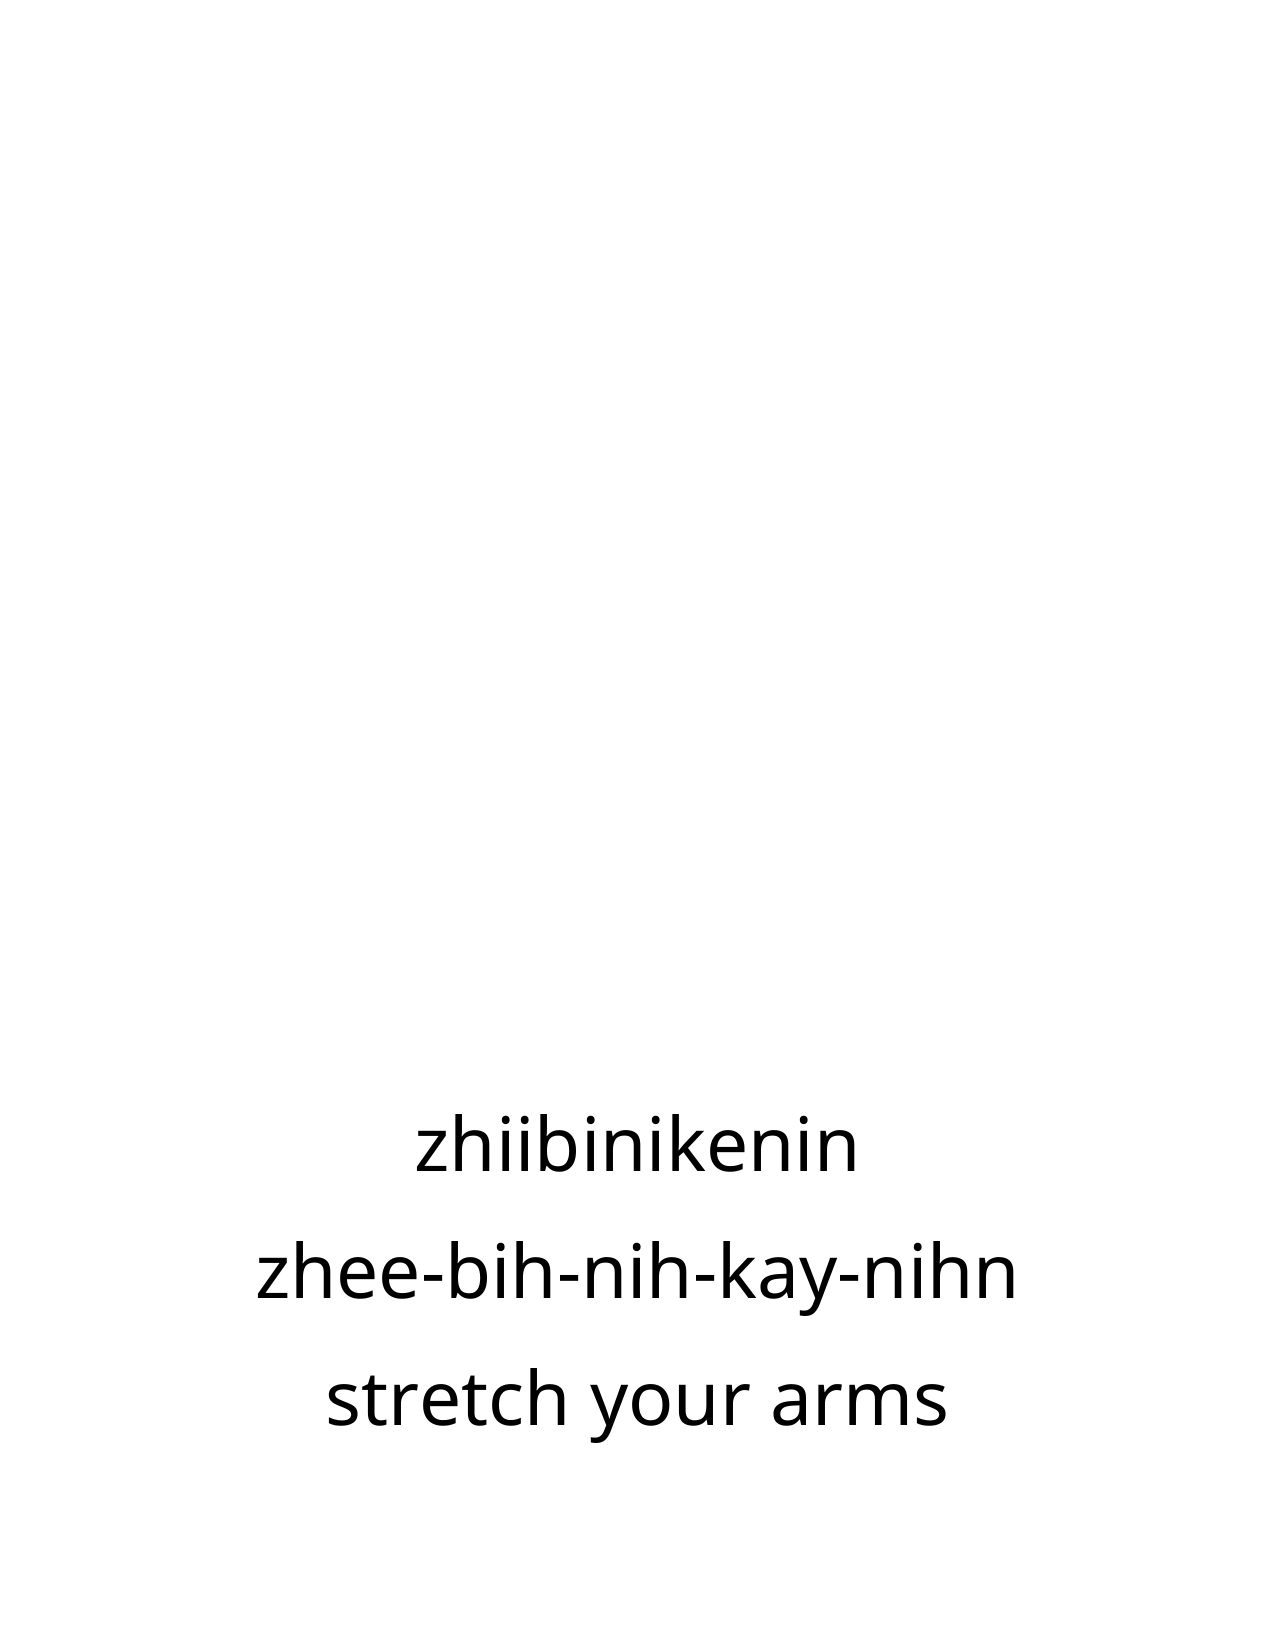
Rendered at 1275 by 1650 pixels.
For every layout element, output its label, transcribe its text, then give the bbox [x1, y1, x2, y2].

text stretch your arms [75, 1345, 1200, 1447]
text zhee-bih-nih-kay-nihn [75, 1218, 1200, 1320]
text zhiibinikenin [75, 1091, 1200, 1193]
